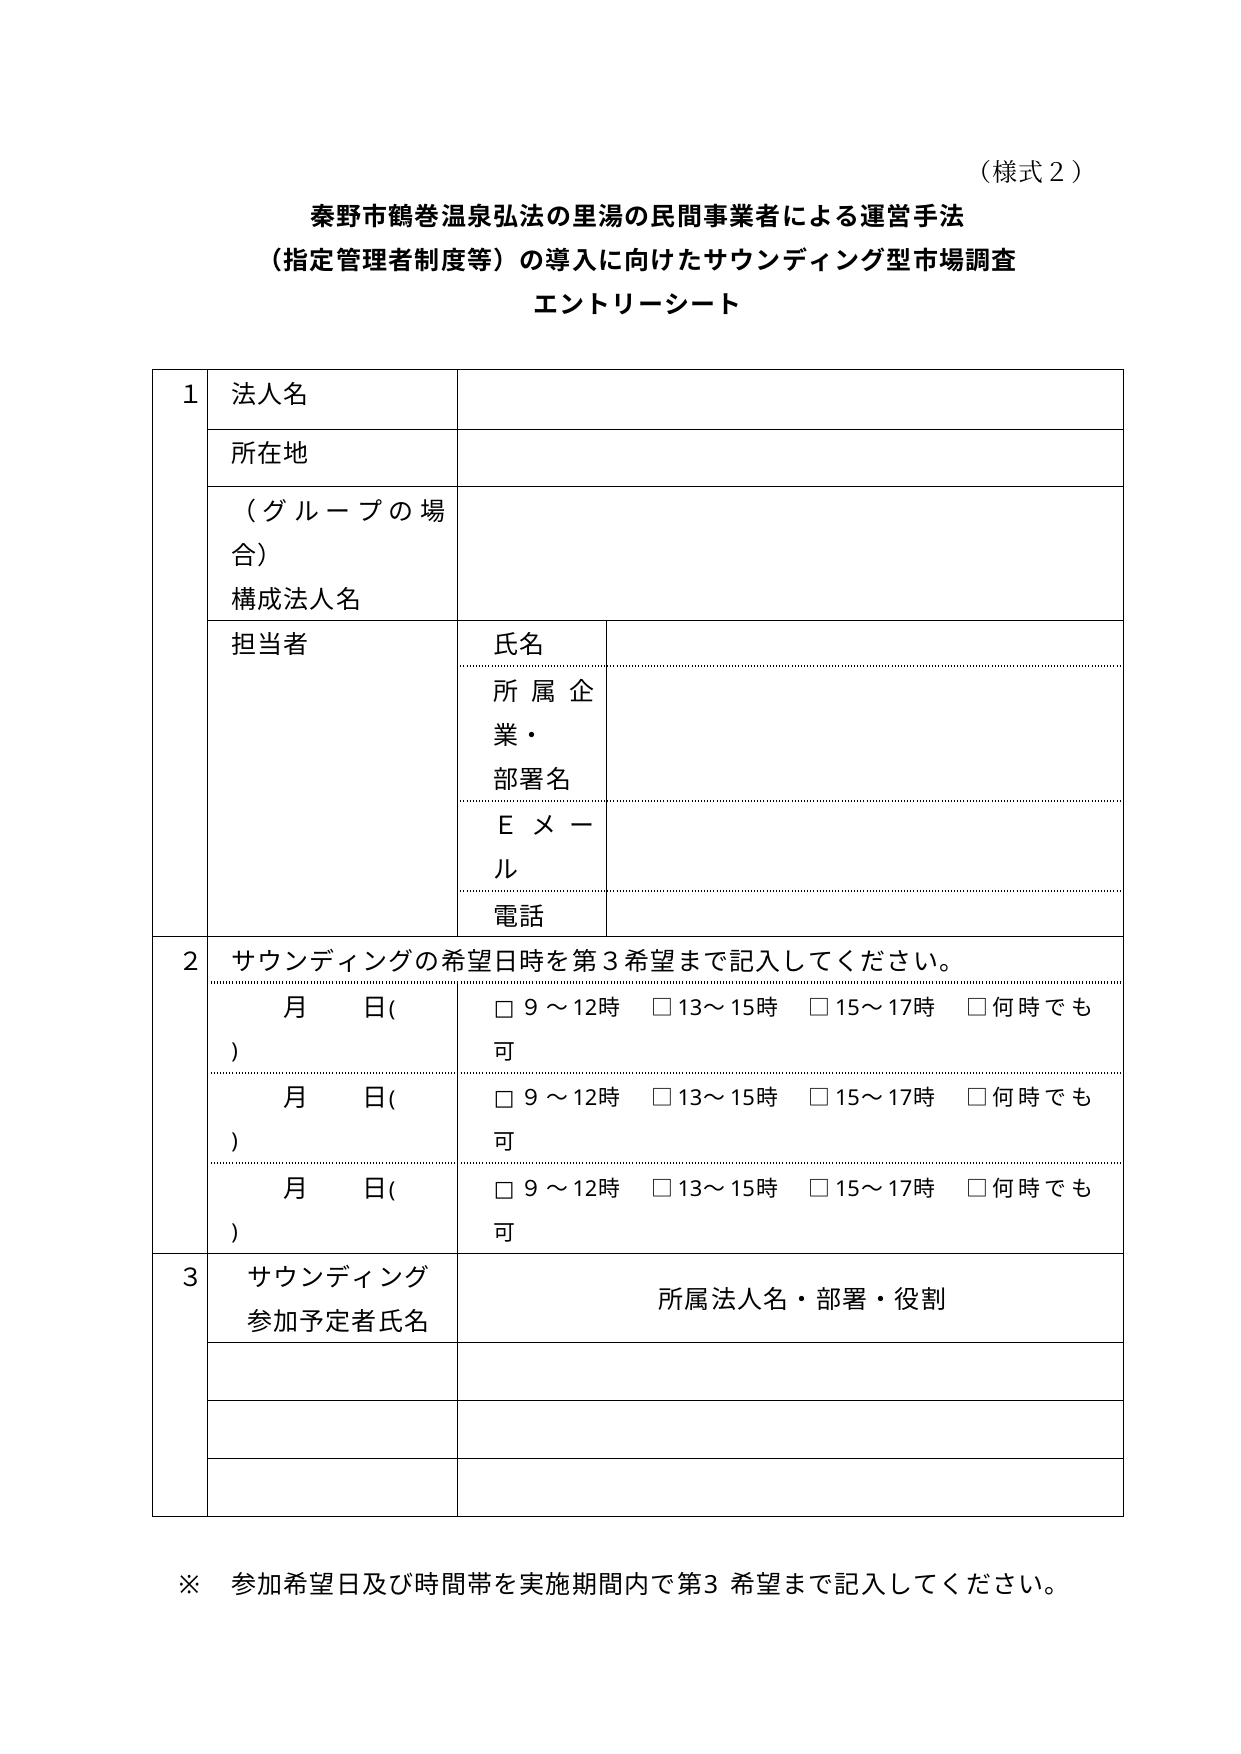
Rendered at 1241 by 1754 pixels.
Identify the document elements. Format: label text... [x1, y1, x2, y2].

table_cell [458, 1401, 1123, 1458]
table_cell 担当者 [208, 621, 457, 936]
table_cell [208, 1343, 457, 1400]
table_cell □９～12時 □13～15時 □15～17時 □何時でも可 [458, 981, 1123, 1072]
table_cell 月 日( ) [208, 1072, 457, 1162]
text ※ 参加希望日及び時間帯を実施期間内で第3希望まで記入してください。 [178, 1561, 1097, 1605]
table_cell [208, 1401, 457, 1458]
text （様式２） [178, 148, 1097, 192]
table_cell □９～12時 □13～15時 □15～17時 □何時でも可 [458, 1072, 1123, 1162]
table_cell [607, 621, 1123, 665]
table_cell [458, 487, 1123, 620]
table_cell 所属企業・ 部署名 [458, 665, 606, 799]
table_cell [607, 890, 1123, 936]
table_cell 所在地 [208, 430, 457, 486]
table_cell サウンディングの希望日時を第３希望まで記入してください。 [208, 937, 1123, 981]
table_cell [208, 1459, 457, 1516]
text エントリーシート [178, 281, 1097, 325]
table_header 法人名 [208, 370, 457, 429]
text （指定管理者制度等）の導入に向けたサウンディング型市場調査 [178, 237, 1097, 281]
table_cell [458, 1459, 1123, 1516]
table_cell ３ [153, 1254, 207, 1516]
table_cell サウンディング 参加予定者氏名 [208, 1254, 457, 1342]
table_cell 電話 [458, 890, 606, 936]
table_cell [607, 800, 1123, 890]
table_cell [458, 1343, 1123, 1400]
table_header [458, 370, 1123, 429]
table_cell Ｅメール [458, 800, 606, 890]
text 秦野市鶴巻温泉弘法の里湯の民間事業者による運営手法 [178, 192, 1097, 237]
table_cell 月 日( ) [208, 981, 457, 1072]
table_cell （グループの場合） 構成法人名 [208, 487, 457, 620]
table_cell □９～12時 □13～15時 □15～17時 □何時でも可 [458, 1162, 1123, 1253]
table_cell [607, 665, 1123, 799]
table_cell [458, 430, 1123, 486]
table_cell 氏名 [458, 621, 606, 665]
table_header １ [153, 370, 207, 936]
table_cell 所属法人名・部署・役割 [458, 1254, 1123, 1342]
table_cell ２ [153, 937, 207, 1253]
table_cell 月 日( ) [208, 1162, 457, 1253]
